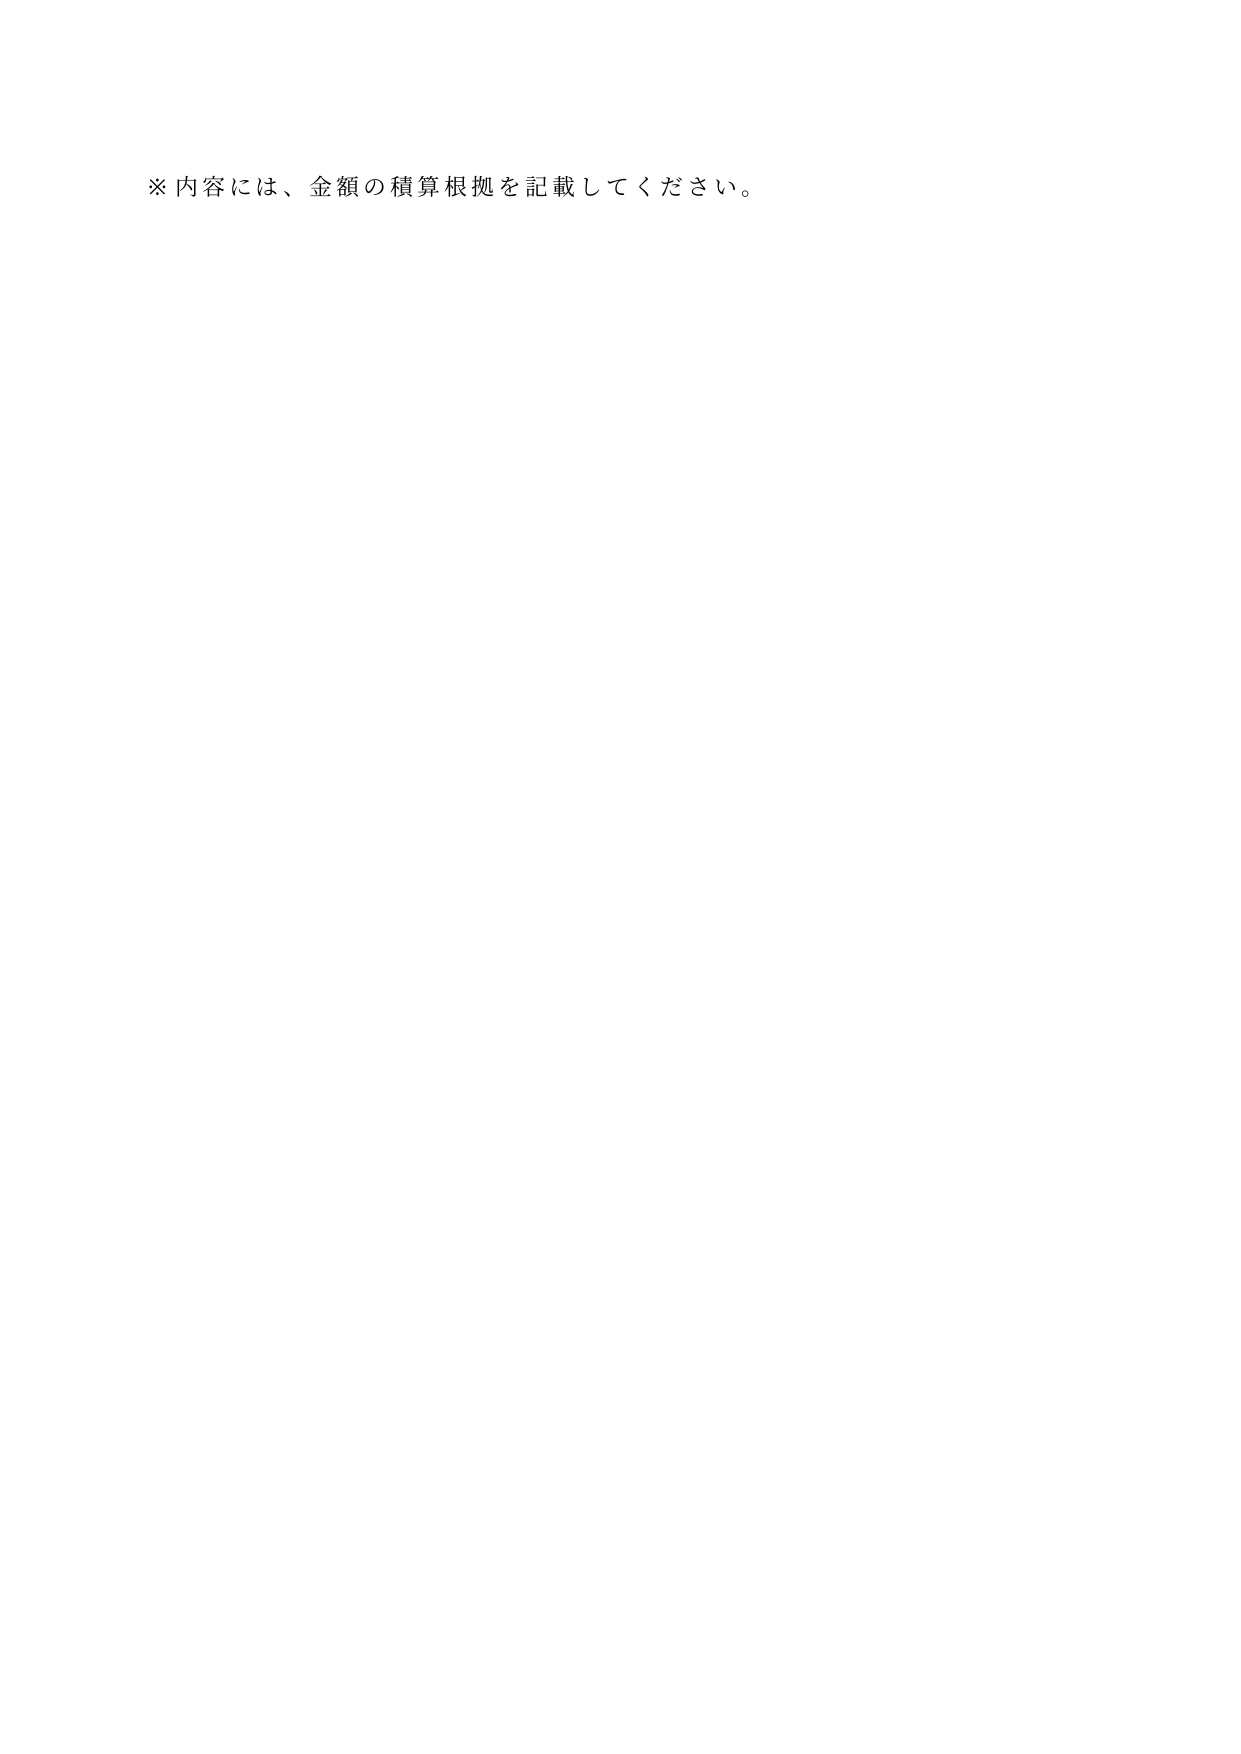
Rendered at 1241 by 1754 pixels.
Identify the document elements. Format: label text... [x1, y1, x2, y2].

text ※内容には、金額の積算根拠を記載してください。 [148, 167, 1092, 204]
